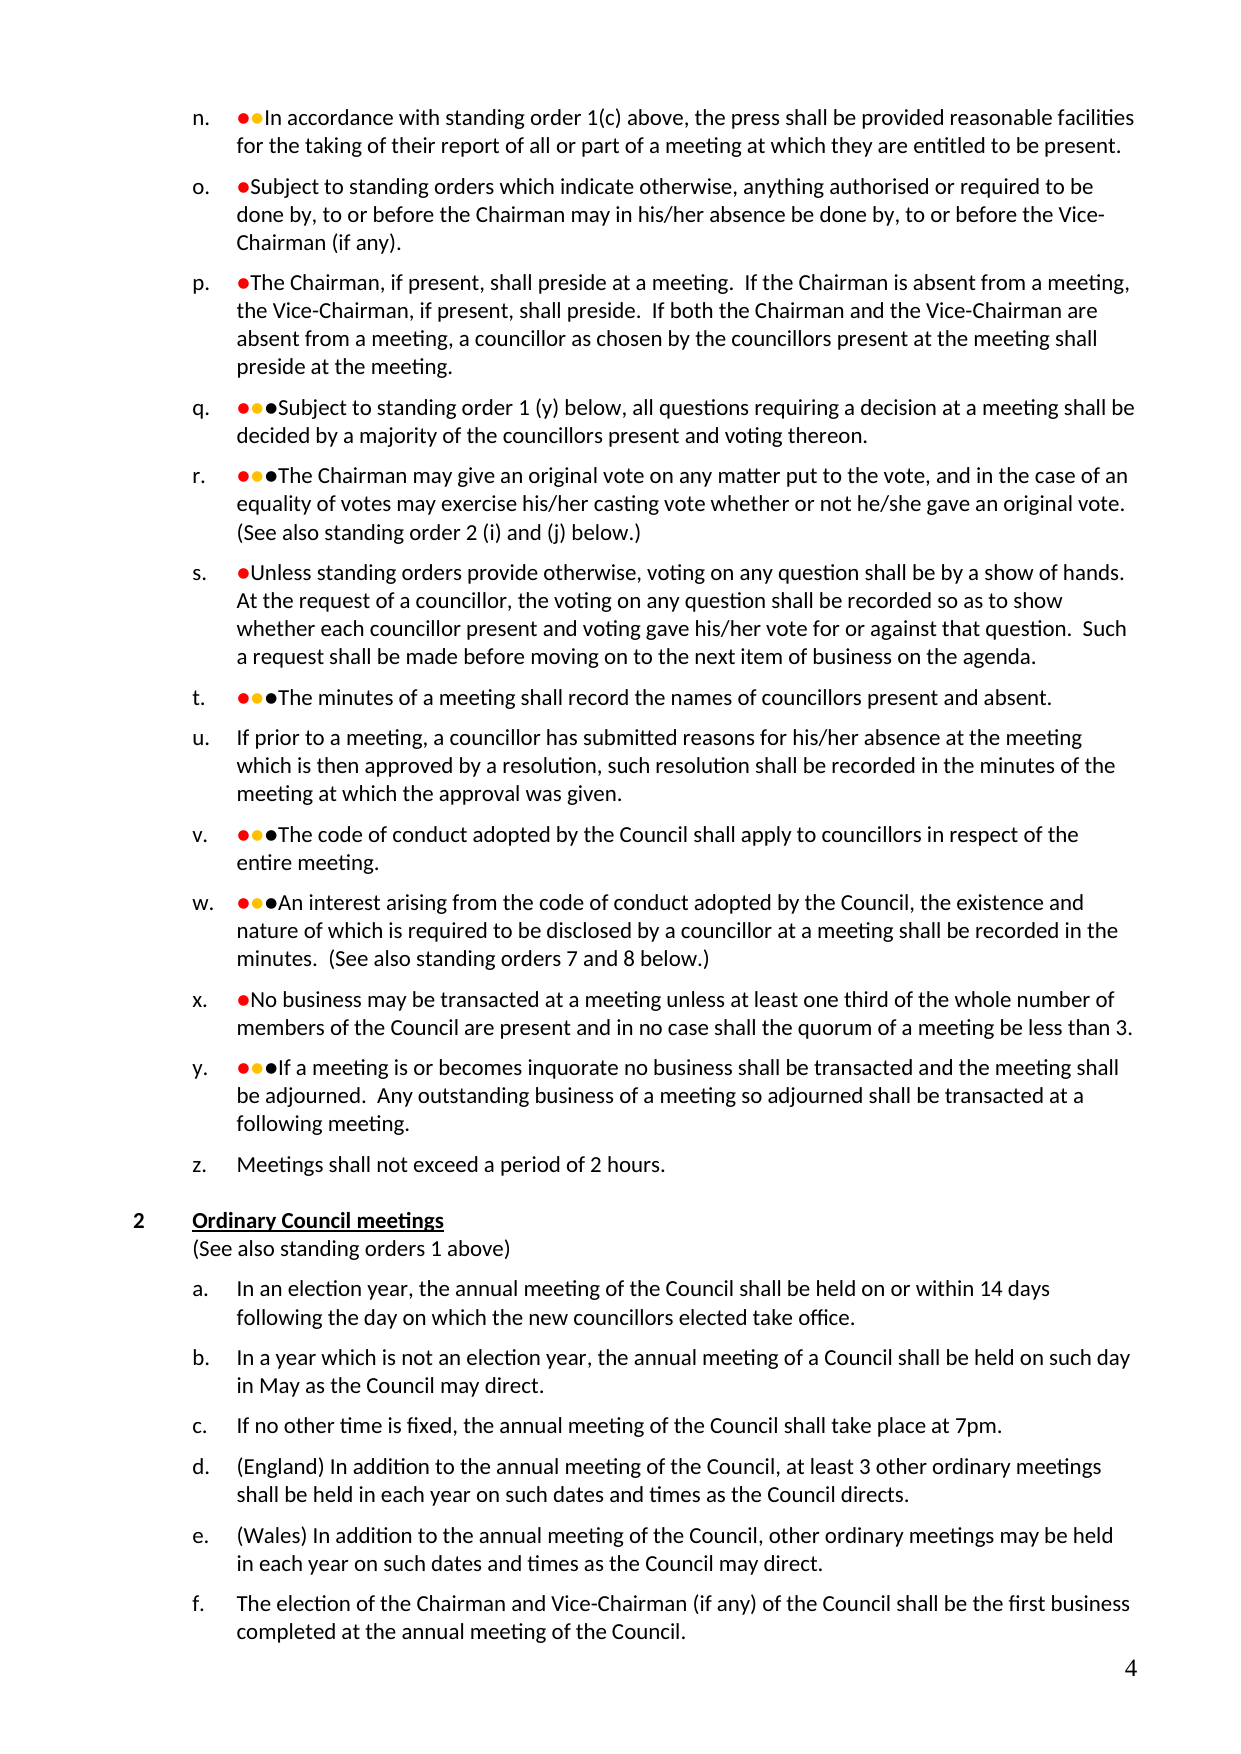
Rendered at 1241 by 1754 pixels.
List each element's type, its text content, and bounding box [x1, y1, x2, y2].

list ●●●The Chairman may give an original vote on any matter put to the vote, and in the case of an equality of votes may exercise his/her casting vote whether or not he/she gave an original vote. (See also standing order 2 (i) and (j) below.) [192, 462, 1137, 546]
list If no other time is fixed, the annual meeting of the Council shall take place at 7pm. [192, 1412, 1137, 1440]
list ●●●Subject to standing order 1 (y) below, all questions requiring a decision at a meeting shall be decided by a majority of the councillors present and voting thereon. [192, 393, 1137, 449]
list ●●●The minutes of a meeting shall record the names of councillors present and absent. [192, 683, 1137, 711]
list (England) In addition to the annual meeting of the Council, at least 3 other ordinary meetings shall be held in each year on such dates and times as the Council directs. [192, 1452, 1137, 1508]
list ●●●If a meeting is or becomes inquorate no business shall be transacted and the meeting shall be adjourned. Any outstanding business of a meeting so adjourned shall be transacted at a following meeting. [192, 1053, 1137, 1137]
list Ordinary Council meetings [133, 1206, 1137, 1234]
list In a year which is not an election year, the annual meeting of a Council shall be held on such day in May as the Council may direct. [192, 1343, 1137, 1399]
text (See also standing orders 1 above) [192, 1234, 1137, 1262]
list ●Subject to standing orders which indicate otherwise, anything authorised or required to be done by, to or before the Chairman may in his/her absence be done by, to or before the Vice-Chairman (if any). [192, 172, 1137, 256]
list ●The Chairman, if present, shall preside at a meeting. If the Chairman is absent from a meeting, the Vice-Chairman, if present, shall preside. If both the Chairman and the Vice-Chairman are absent from a meeting, a councillor as chosen by the councillors present at the meeting shall preside at the meeting. [192, 268, 1137, 381]
list Meetings shall not exceed a period of 2 hours. [192, 1150, 1137, 1178]
list ●Unless standing orders provide otherwise, voting on any question shall be by a show of hands. At the request of a councillor, the voting on any question shall be recorded so as to show whether each councillor present and voting gave his/her vote for or against that question. Such a request shall be made before moving on to the next item of business on the agenda. [192, 558, 1137, 670]
list ●No business may be transacted at a meeting unless at least one third of the whole number of members of the Council are present and in no case shall the quorum of a meeting be less than 3. [192, 985, 1137, 1041]
list If prior to a meeting, a councillor has submitted reasons for his/her absence at the meeting which is then approved by a resolution, such resolution shall be recorded in the minutes of the meeting at which the approval was given. [192, 723, 1137, 807]
list (Wales) In addition to the annual meeting of the Council, other ordinary meetings may be held in each year on such dates and times as the Council may direct. [192, 1521, 1137, 1577]
list ●●●The code of conduct adopted by the Council shall apply to councillors in respect of the entire meeting. [192, 820, 1137, 876]
list In an election year, the annual meeting of the Council shall be held on or within 14 days following the day on which the new councillors elected take office. [192, 1274, 1137, 1331]
list ●●●An interest arising from the code of conduct adopted by the Council, the existence and nature of which is required to be disclosed by a councillor at a meeting shall be recorded in the minutes. (See also standing orders 7 and 8 below.) [192, 888, 1137, 972]
list ●●In accordance with standing order 1(c) above, the press shall be provided reasonable facilities for the taking of their report of all or part of a meeting at which they are entitled to be present. [192, 103, 1137, 159]
list The election of the Chairman and Vice-Chairman (if any) of the Council shall be the first business completed at the annual meeting of the Council. [192, 1589, 1137, 1645]
